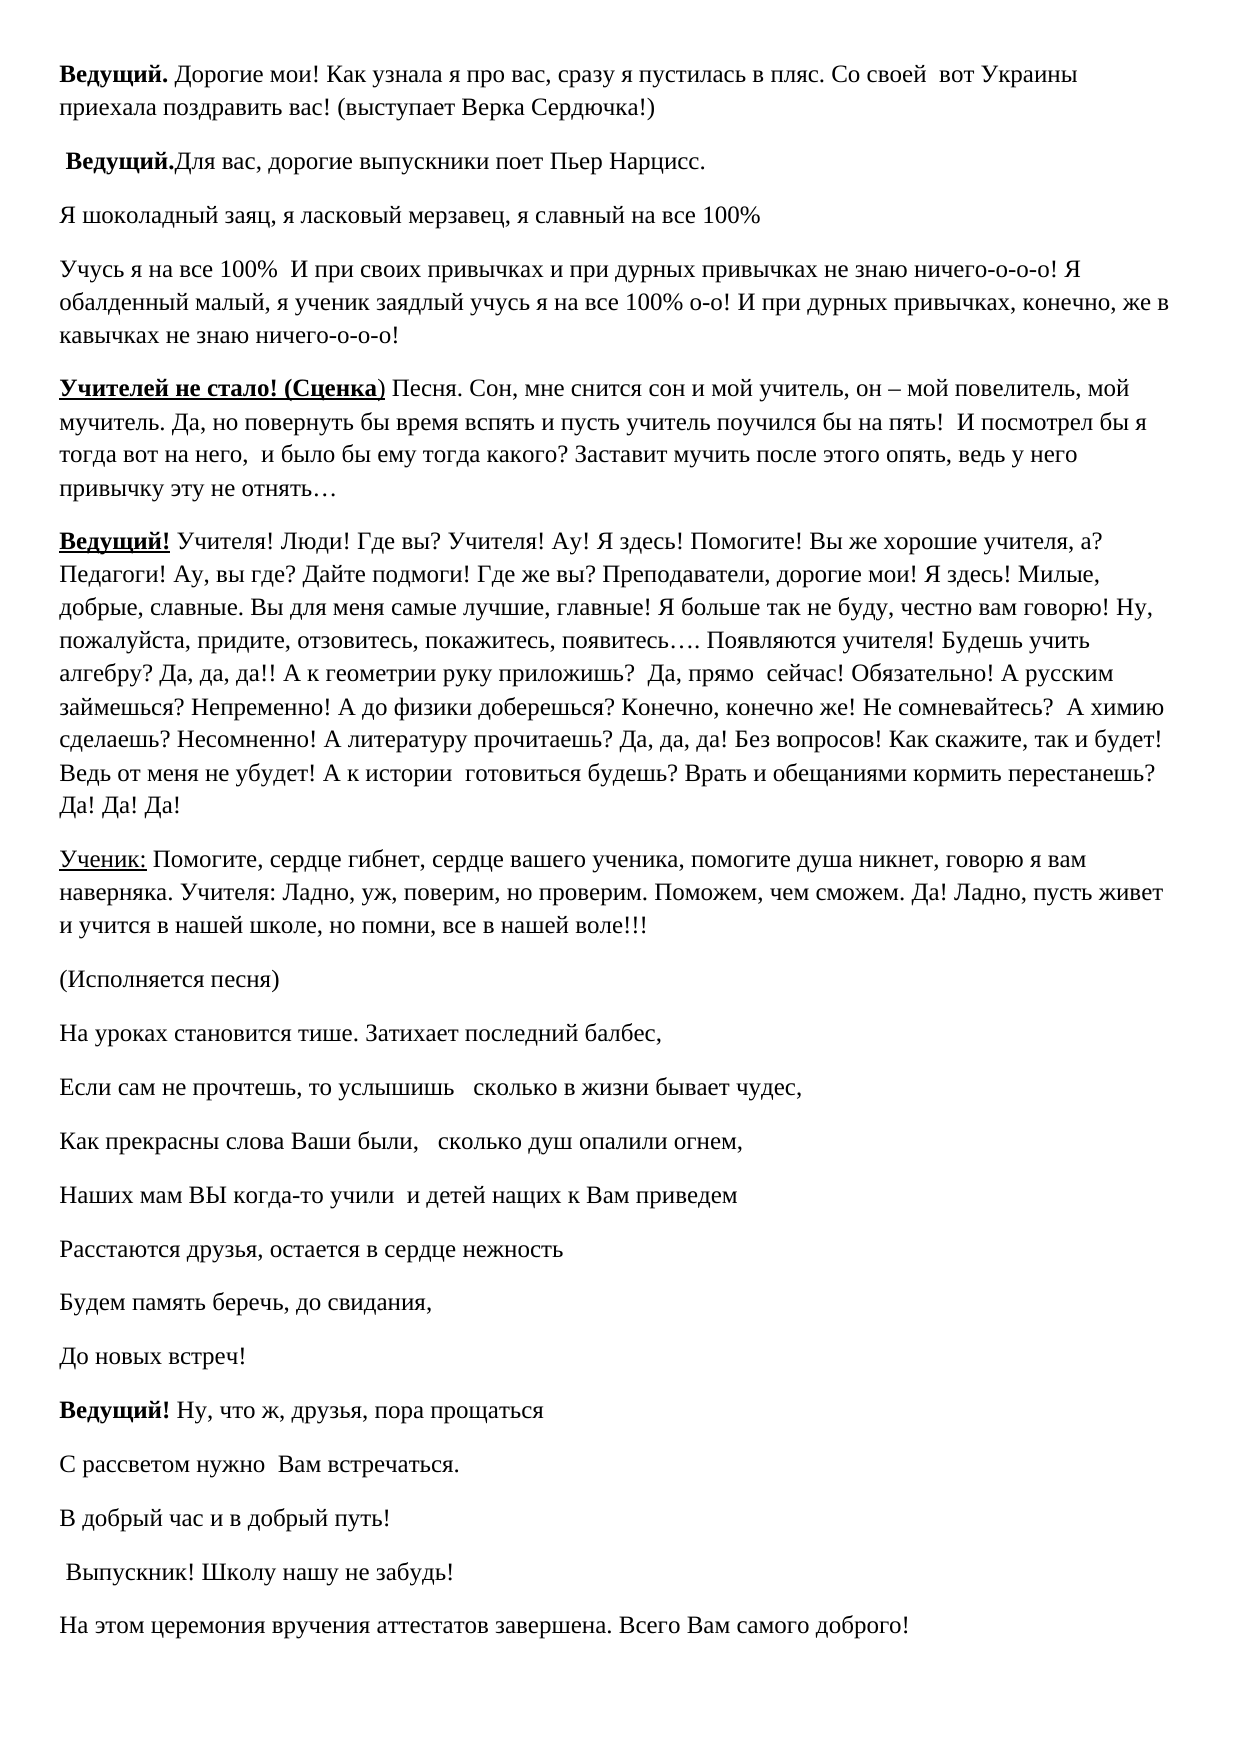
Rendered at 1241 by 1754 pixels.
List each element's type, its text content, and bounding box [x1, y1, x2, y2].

text Если сам не прочтешь, то услышишь сколько в жизни бывает чудес, [59, 1072, 1181, 1101]
text Ученик: Помогите, сердце гибнет, сердце вашего ученика, помогите душа никнет, говорю я вам наверняка. Учителя: Ладно, уж, поверим, но проверим. Поможем, чем сможем. Да! Ладно, пусть живет и учится в нашей школе, но помни, все в нашей воле!!! [59, 844, 1181, 939]
text Ведущий.Для вас, дорогие выпускники поет Пьер Нарцисс. [59, 146, 1181, 175]
text Ведущий. Дорогие мои! Как узнала я про вас, сразу я пустилась в пляс. Со своей вот Украины приехала поздравить вас! (выступает Верка Сердючка!) [59, 59, 1181, 121]
text Ведущий! Ну, что ж, друзья, пора прощаться [59, 1395, 1181, 1424]
text В добрый час и в добрый путь! [59, 1503, 1181, 1532]
text Ведущий! Учителя! Люди! Где вы? Учителя! Ау! Я здесь! Помогите! Вы же хорошие учителя, а? Педагоги! Ау, вы где? Дайте подмоги! Где же вы? Преподаватели, дорогие мои! Я здесь! Милые, добрые, славные. Вы для меня самые лучшие, главные! Я больше так не буду, честно вам говорю! Ну, пожалуйста, придите, отзовитесь, покажитесь, появитесь…. Появляются учителя! Будешь учить алгебру? Да, да, да!! А к геометрии руку приложишь? Да, прямо сейчас! Обязательно! А русским займешься? Непременно! А до физики доберешься? Конечно, конечно же! Не сомневайтесь? А химию сделаешь? Несомненно! А литературу прочитаешь? Да, да, да! Без вопросов! Как скажите, так и будет! Ведь от меня не убудет! А к истории готовиться будешь? Врать и обещаниями кормить перестанешь? Да! Да! Да! [59, 526, 1181, 819]
text Как прекрасны слова Ваши были, сколько душ опалили огнем, [59, 1126, 1181, 1155]
text Расстаются друзья, остается в сердце нежность [59, 1234, 1181, 1262]
text До новых встреч! [59, 1341, 1181, 1370]
text Учителей не стало! (Сценка) Песня. Сон, мне снится сон и мой учитель, он – мой повелитель, мой мучитель. Да, но повернуть бы время вспять и пусть учитель поучился бы на пять! И посмотрел бы я тогда вот на него, и было бы ему тогда какого? Заставит мучить после этого опять, ведь у него привычку эту не отнять… [59, 373, 1181, 501]
text (Исполняется песня) [59, 964, 1181, 993]
text Наших мам ВЫ когда-то учили и детей нащих к Вам приведем [59, 1180, 1181, 1208]
text С рассветом нужно Вам встречаться. [59, 1449, 1181, 1478]
text На этом церемония вручения аттестатов завершена. Всего Вам самого доброго! [59, 1611, 1181, 1639]
text Я шоколадный заяц, я ласковый мерзавец, я славный на все 100% [59, 200, 1181, 228]
text Будем память беречь, до свидания, [59, 1287, 1181, 1316]
text Выпускник! Школу нашу не забудь! [59, 1557, 1181, 1586]
text На уроках становится тише. Затихает последний балбес, [59, 1018, 1181, 1047]
text Учусь я на все 100% И при своих привычках и при дурных привычках не знаю ничего-о-о-о! Я обалденный малый, я ученик заядлый учусь я на все 100% о-о! И при дурных привычках, конечно, же в кавычках не знаю ничего-о-о-о! [59, 254, 1181, 348]
